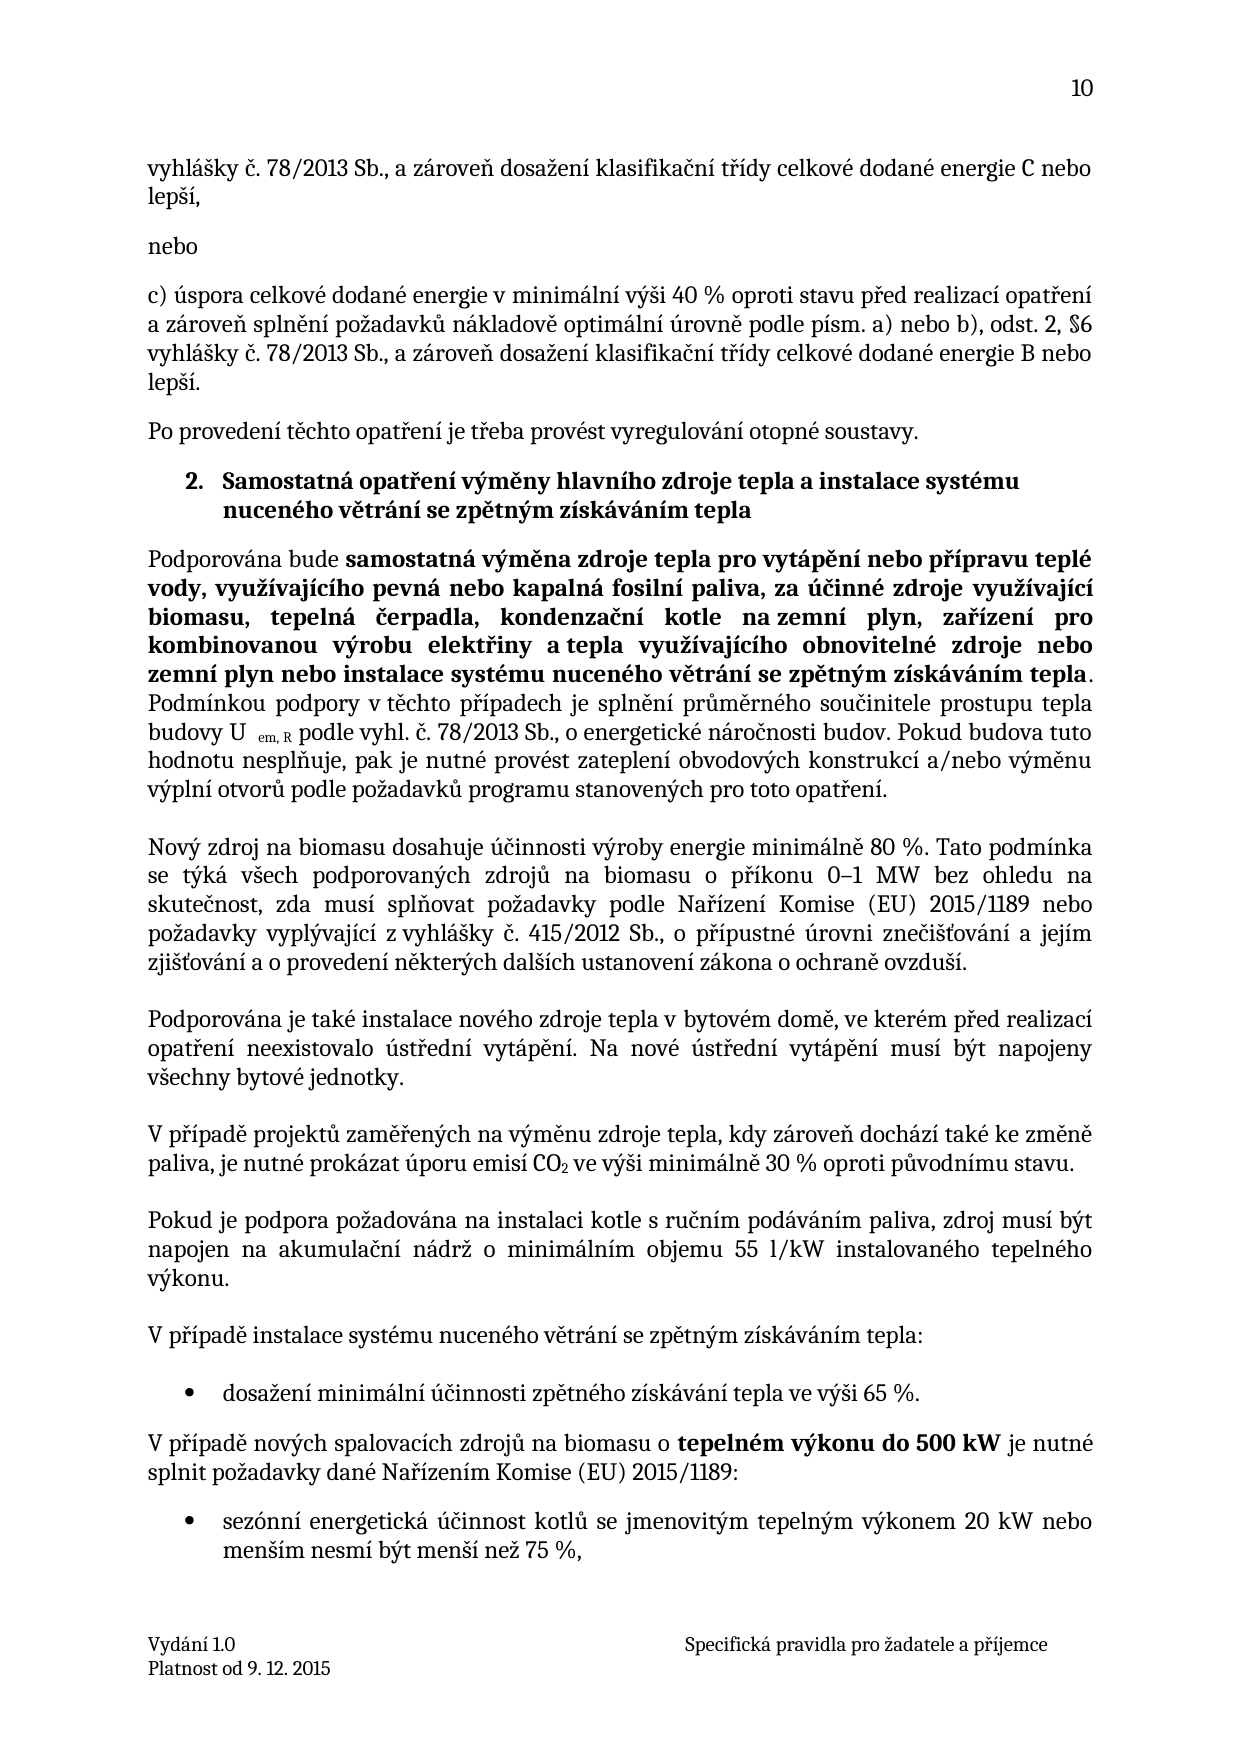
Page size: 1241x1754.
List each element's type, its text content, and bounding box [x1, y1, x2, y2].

text V případě nových spalovacích zdrojů na biomasu o tepelném výkonu do 500 kW je nutné splnit požadavky dané Nařízením Komise (EU) 2015/1189: [148, 1429, 1093, 1486]
text Po provedení těchto opatření je třeba provést vyregulování otopné soustavy. [148, 417, 1093, 446]
text Podporována bude samostatná výměna zdroje tepla pro vytápění nebo přípravu teplé vody, využívajícího pevná nebo kapalná fosilní paliva, za účinné zdroje využívající biomasu, tepelná čerpadla, kondenzační kotle na zemní plyn, zařízení pro kombinovanou výrobu elektřiny a tepla využívajícího obnovitelné zdroje nebo zemní plyn nebo instalace systému nuceného větrání se zpětným získáváním tepla. Podmínkou podpory v těchto případech je splnění průměrného součinitele prostupu tepla budovy U em, R podle vyhl. č. 78/2013 Sb., o energetické náročnosti budov. Pokud budova tuto hodnotu nesplňuje, pak je nutné provést zateplení obvodových konstrukcí a/nebo výměnu výplní otvorů podle požadavků programu stanovených pro toto opatření. [148, 545, 1093, 804]
list Samostatná opatření výměny hlavního zdroje tepla a instalace systému nuceného větrání se zpětným získáváním tepla [185, 467, 1093, 524]
text V případě projektů zaměřených na výměnu zdroje tepla, kdy zároveň dochází také ke změně paliva, je nutné prokázat úporu emisí CO2 ve výši minimálně 30 % oproti původnímu stavu. [148, 1120, 1093, 1178]
list sezónní energetická účinnost kotlů se jmenovitým tepelným výkonem 20 kW nebo menším nesmí být menší než 75 %, [185, 1507, 1093, 1565]
text c) úspora celkové dodané energie v minimální výši 40 % oproti stavu před realizací opatření a zároveň splnění požadavků nákladově optimální úrovně podle písm. a) nebo b), odst. 2, §6 vyhlášky č. 78/2013 Sb., a zároveň dosažení klasifikační třídy celkové dodané energie B nebo lepší. [148, 281, 1093, 396]
text nebo [148, 232, 1093, 261]
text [148, 153, 1093, 211]
text Podporována je také instalace nového zdroje tepla v bytovém domě, ve kterém před realizací opatření neexistovalo ústřední vytápění. Na nové ústřední vytápění musí být napojeny všechny bytové jednotky. [148, 1005, 1093, 1091]
text Pokud je podpora požadována na instalaci kotle s ručním podáváním paliva, zdroj musí být napojen na akumulační nádrž o minimálním objemu 55 l/kW instalovaného tepelného výkonu. [148, 1206, 1093, 1293]
text Nový zdroj na biomasu dosahuje účinnosti výroby energie minimálně 80 %. Tato podmínka se týká všech podporovaných zdrojů na biomasu o příkonu 0–1 MW bez ohledu na skutečnost, zda musí splňovat požadavky podle Nařízení Komise (EU) 2015/1189 nebo požadavky vyplývající z vyhlášky č. 415/2012 Sb., o přípustné úrovni znečišťování a jejím zjišťování a o provedení některých dalších ustanovení zákona o ochraně ovzduší. [148, 833, 1093, 976]
text V případě instalace systému nuceného větrání se zpětným získáváním tepla: [148, 1321, 1093, 1350]
list dosažení minimální účinnosti zpětného získávání tepla ve výši 65 %. [185, 1379, 1093, 1408]
